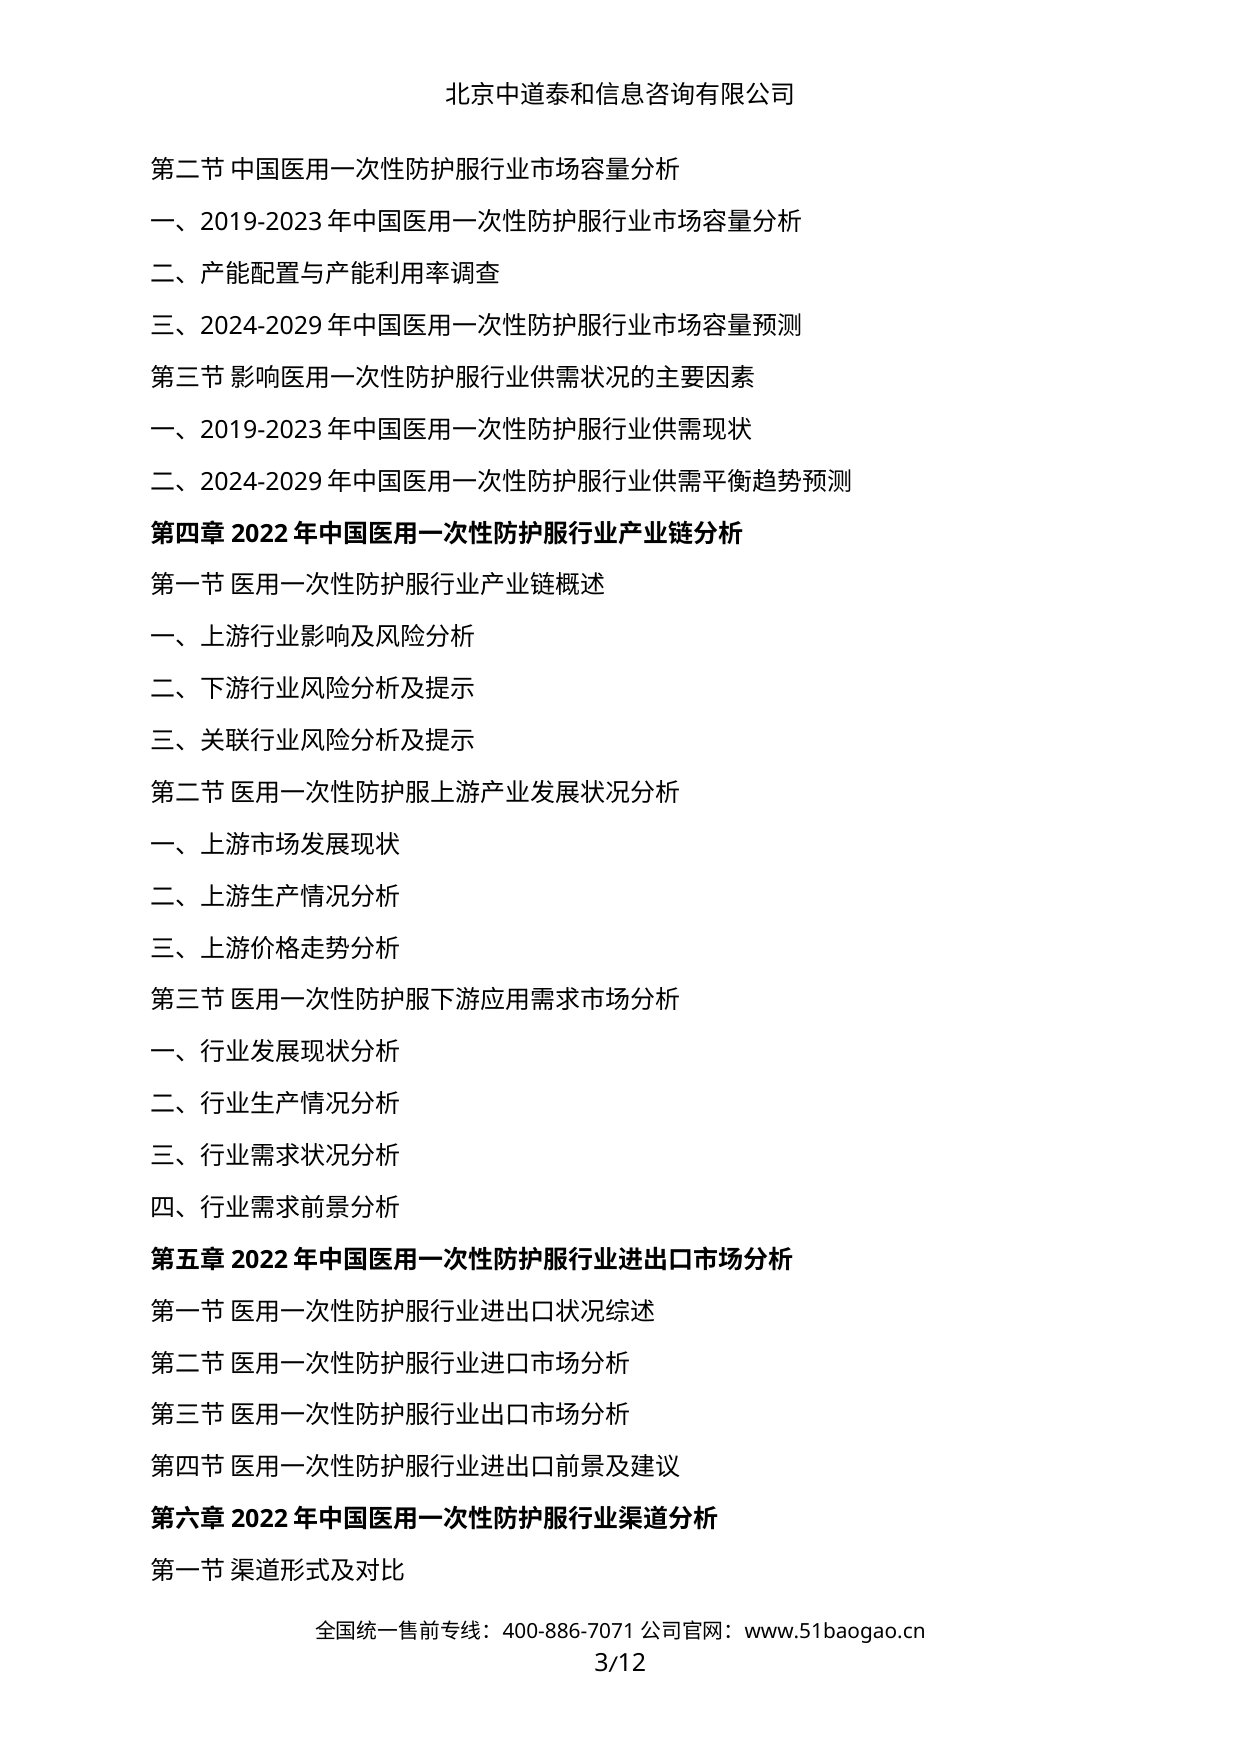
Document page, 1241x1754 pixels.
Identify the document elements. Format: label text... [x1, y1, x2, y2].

text 四、行业需求前景分析 [150, 1187, 1090, 1224]
text 第二节 中国医用一次性防护服行业市场容量分析 [150, 150, 1090, 186]
text 第四节 医用一次性防护服行业进出口前景及建议 [150, 1447, 1090, 1483]
text 第一节 医用一次性防护服行业进出口状况综述 [150, 1291, 1090, 1327]
text 第二节 医用一次性防护服上游产业发展状况分析 [150, 772, 1090, 809]
text 三、2024-2029年中国医用一次性防护服行业市场容量预测 [150, 306, 1090, 342]
text 一、上游行业影响及风险分析 [150, 617, 1090, 653]
text 第五章 2022年中国医用一次性防护服行业进出口市场分析 [150, 1239, 1090, 1276]
text 二、2024-2029年中国医用一次性防护服行业供需平衡趋势预测 [150, 461, 1090, 497]
text 第四章 2022年中国医用一次性防护服行业产业链分析 [150, 513, 1090, 549]
text 第一节 渠道形式及对比 [150, 1551, 1090, 1587]
text 一、行业发展现状分析 [150, 1032, 1090, 1068]
text 第二节 医用一次性防护服行业进口市场分析 [150, 1343, 1090, 1379]
text 第三节 影响医用一次性防护服行业供需状况的主要因素 [150, 357, 1090, 394]
text 二、行业生产情况分析 [150, 1084, 1090, 1120]
text 第三节 医用一次性防护服下游应用需求市场分析 [150, 980, 1090, 1016]
text 第三节 医用一次性防护服行业出口市场分析 [150, 1395, 1090, 1431]
text 三、行业需求状况分析 [150, 1136, 1090, 1172]
text 第六章 2022年中国医用一次性防护服行业渠道分析 [150, 1499, 1090, 1535]
text 三、关联行业风险分析及提示 [150, 721, 1090, 757]
text 三、上游价格走势分析 [150, 928, 1090, 964]
text 二、产能配置与产能利用率调查 [150, 254, 1090, 290]
text 一、上游市场发展现状 [150, 824, 1090, 861]
text 一、2019-2023年中国医用一次性防护服行业市场容量分析 [150, 202, 1090, 238]
text 一、2019-2023年中国医用一次性防护服行业供需现状 [150, 409, 1090, 446]
text 二、下游行业风险分析及提示 [150, 669, 1090, 705]
text 二、上游生产情况分析 [150, 876, 1090, 912]
text 第一节 医用一次性防护服行业产业链概述 [150, 565, 1090, 601]
